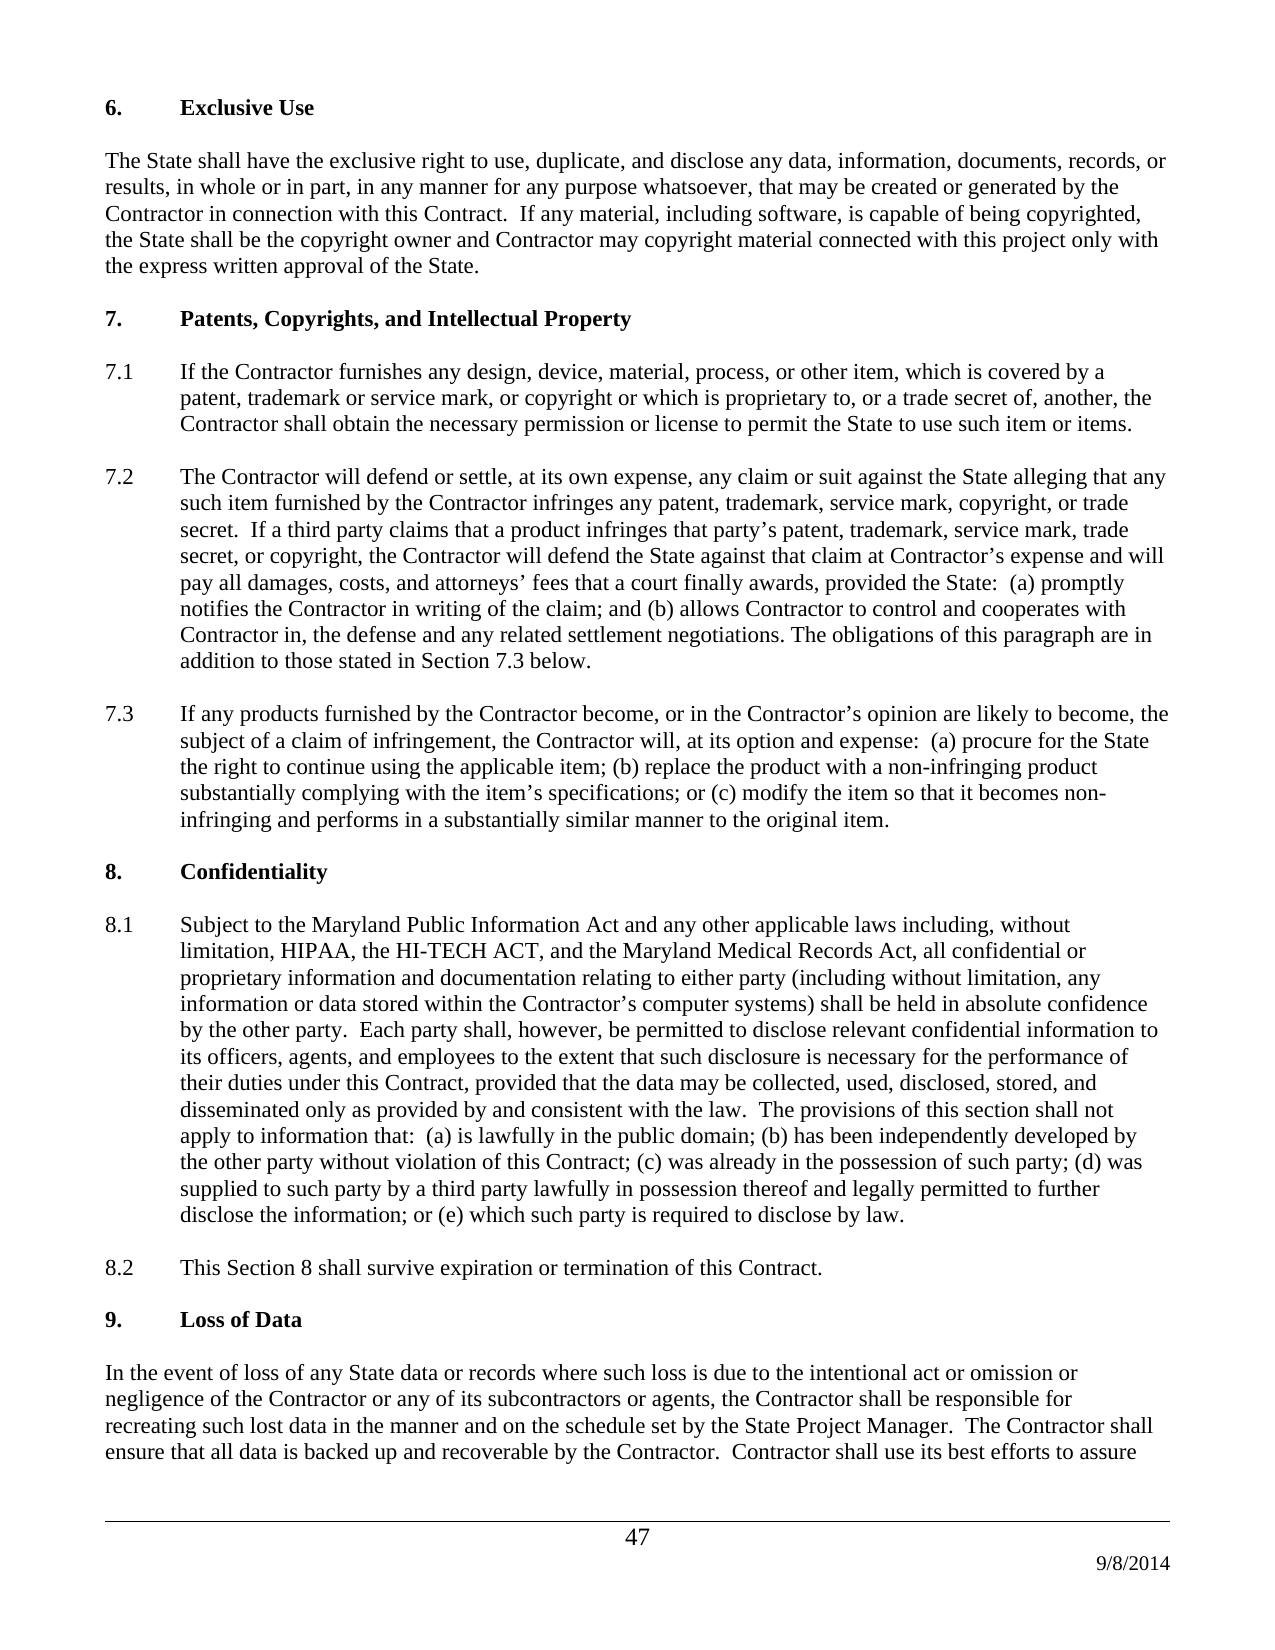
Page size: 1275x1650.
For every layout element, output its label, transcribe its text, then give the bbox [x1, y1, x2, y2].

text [105, 1359, 1170, 1464]
text 7.1 If the Contractor furnishes any design, device, material, process, or other item, which is covered by a patent, trademark or service mark, or copyright or which is proprietary to, or a trade secret of, another, the Contractor shall obtain the necessary permission or license to permit the State to use such item or items. [105, 358, 1170, 437]
text 7.3 If any products furnished by the Contractor become, or in the Contractor’s opinion are likely to become, the subject of a claim of infringement, the Contractor will, at its option and expense: (a) procure for the State the right to continue using the applicable item; (b) replace the product with a non-infringing product substantially complying with the item’s specifications; or (c) modify the item so that it becomes non-infringing and performs in a substantially similar manner to the original item. [105, 700, 1170, 832]
text The State shall have the exclusive right to use, duplicate, and disclose any data, information, documents, records, or results, in whole or in part, in any manner for any purpose whatsoever, that may be created or generated by the Contractor in connection with this Contract. If any material, including software, is capable of being copyrighted, the State shall be the copyright owner and Contractor may copyright material connected with this project only with the express written approval of the State. [105, 147, 1170, 279]
text 9. Loss of Data [105, 1306, 1170, 1333]
text 8.2 This Section 8 shall survive expiration or termination of this Contract. [105, 1254, 1170, 1280]
text 7.2 The Contractor will defend or settle, at its own expense, any claim or suit against the State alleging that any such item furnished by the Contractor infringes any patent, trademark, service mark, copyright, or trade secret. If a third party claims that a product infringes that party’s patent, trademark, service mark, trade secret, or copyright, the Contractor will defend the State against that claim at Contractor’s expense and will pay all damages, costs, and attorneys’ fees that a court finally awards, provided the State: (a) promptly notifies the Contractor in writing of the claim; and (b) allows Contractor to control and cooperates with Contractor in, the defense and any related settlement negotiations. The obligations of this paragraph are in addition to those stated in Section 7.3 below. [105, 463, 1170, 674]
text 6. Exclusive Use [105, 94, 1170, 121]
text 7. Patents, Copyrights, and Intellectual Property [105, 305, 1170, 331]
text 8. Confidentiality [105, 858, 1170, 885]
text 8.1 Subject to the Maryland Public Information Act and any other applicable laws including, without limitation, HIPAA, the HI-TECH ACT, and the Maryland Medical Records Act, all confidential or proprietary information and documentation relating to either party (including without limitation, any information or data stored within the Contractor’s computer systems) shall be held in absolute confidence by the other party. Each party shall, however, be permitted to disclose relevant confidential information to its officers, agents, and employees to the extent that such disclosure is necessary for the performance of their duties under this Contract, provided that the data may be collected, used, disclosed, stored, and disseminated only as provided by and consistent with the law. The provisions of this section shall not apply to information that: (a) is lawfully in the public domain; (b) has been independently developed by the other party without violation of this Contract; (c) was already in the possession of such party; (d) was supplied to such party by a third party lawfully in possession thereof and legally permitted to further disclose the information; or (e) which such party is required to disclose by law. [105, 911, 1170, 1227]
